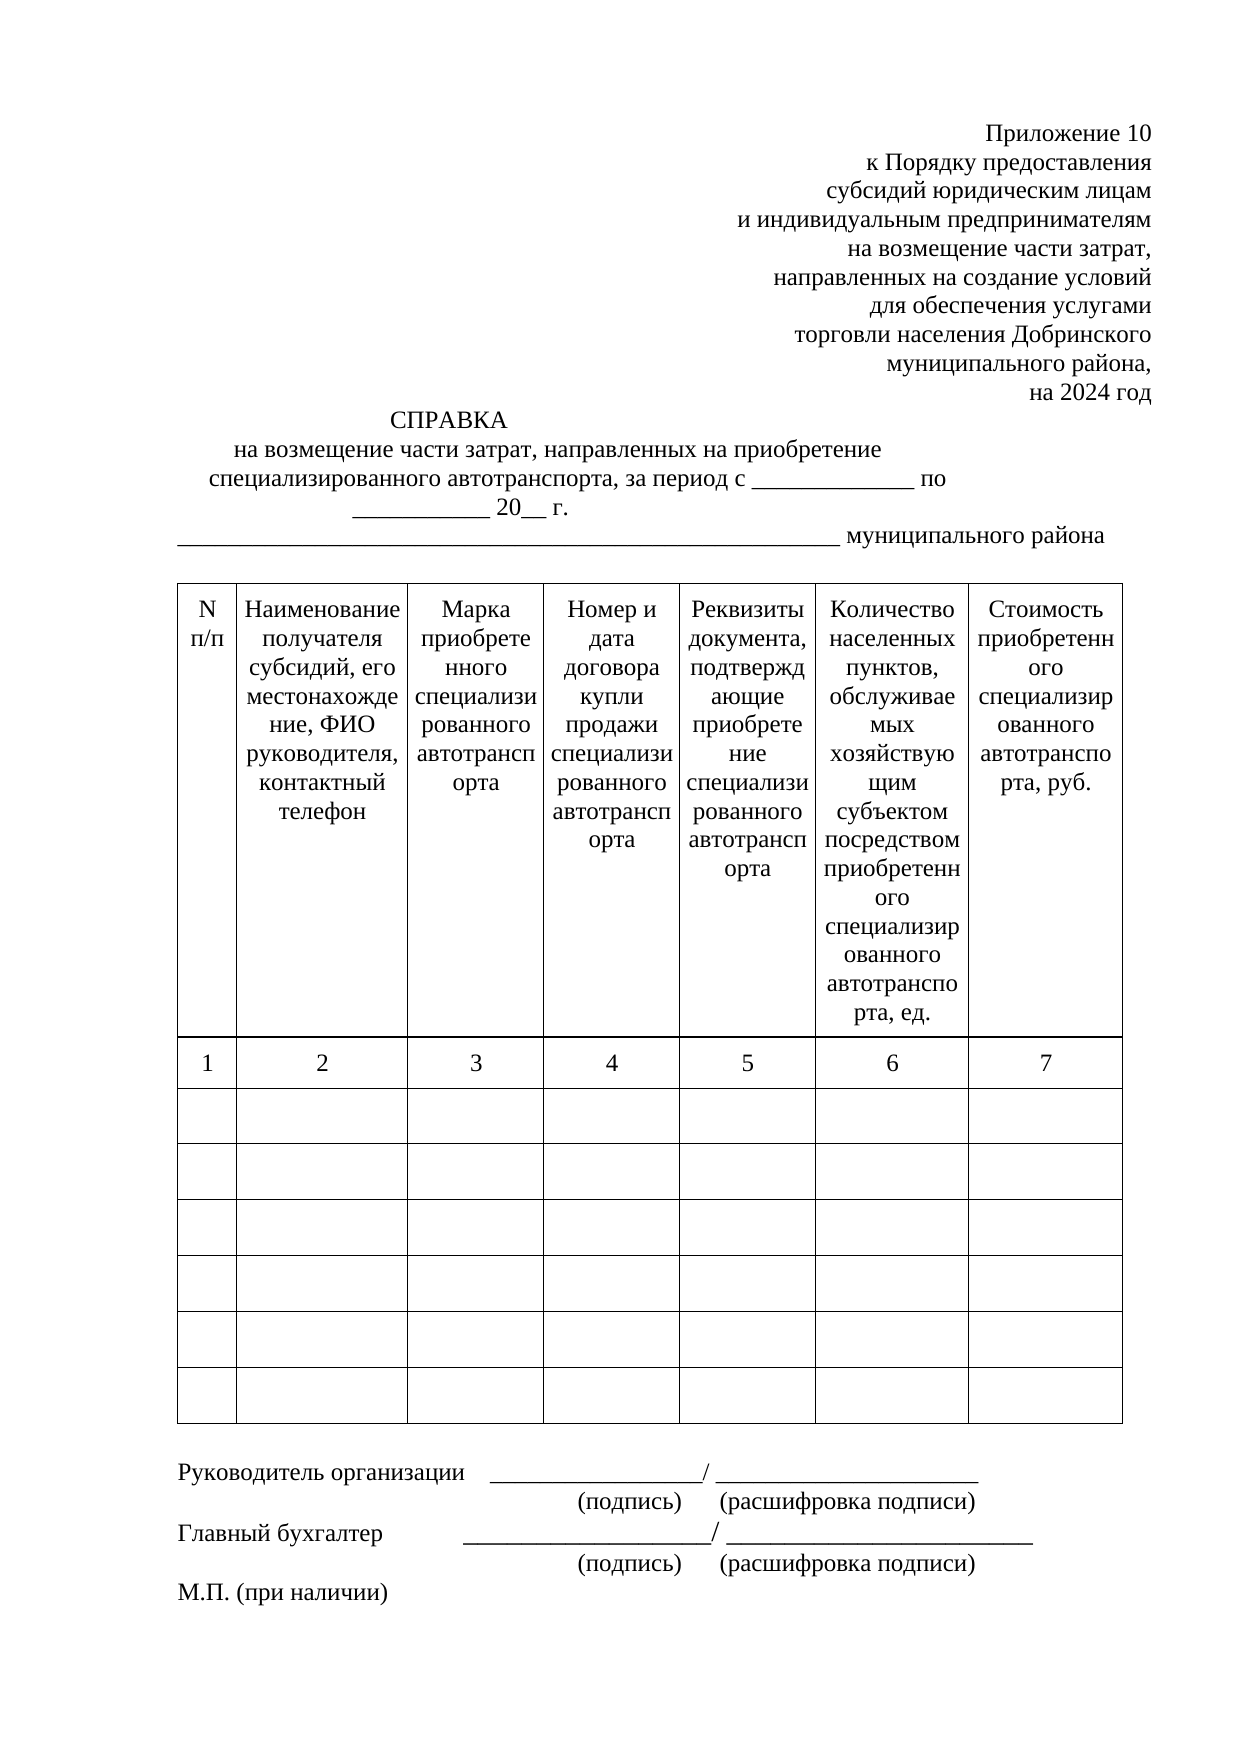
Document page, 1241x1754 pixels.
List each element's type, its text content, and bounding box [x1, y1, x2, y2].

table_header Количество населенных пунктов, обслуживаемых хозяйствующим субъектом посредством приобретенного специализированного автотранспорта, ед. [816, 584, 968, 1036]
text на возмещение части затрат, [177, 233, 1152, 262]
table_cell [237, 1312, 407, 1367]
table_cell [680, 1144, 815, 1199]
table_cell 5 [680, 1038, 815, 1087]
text (подпись) (расшифровка подписи) [177, 1486, 1152, 1514]
text Приложение 10 [177, 118, 1152, 147]
table_cell [408, 1368, 543, 1422]
table_cell [544, 1144, 679, 1199]
table_cell [969, 1312, 1122, 1367]
table_cell [408, 1089, 543, 1143]
text на возмещение части затрат, направленных на приобретение [177, 434, 1152, 463]
table_cell [237, 1200, 407, 1255]
table_cell [237, 1089, 407, 1143]
text М.П. (при наличии) [177, 1577, 1152, 1606]
table_cell [969, 1200, 1122, 1255]
table_cell [816, 1200, 968, 1255]
text направленных на создание условий [177, 262, 1152, 291]
text муниципального района, [177, 348, 1152, 377]
table_cell [680, 1312, 815, 1367]
table_cell 3 [408, 1038, 543, 1087]
text субсидий юридическим лицам [177, 176, 1152, 204]
table_cell [680, 1200, 815, 1255]
table_header N п/п [178, 584, 236, 1036]
table_header Номер и дата договора купли продажи специализированного автотранспорта [544, 584, 679, 1036]
table_cell [544, 1368, 679, 1422]
text _____________________________________________________ муниципального района [177, 521, 1152, 549]
table_cell [969, 1144, 1122, 1199]
table_cell [969, 1256, 1122, 1311]
table_cell [408, 1144, 543, 1199]
table_cell [816, 1144, 968, 1199]
table_cell 4 [544, 1038, 679, 1087]
table_cell [544, 1256, 679, 1311]
table_cell [544, 1200, 679, 1255]
table_cell [408, 1312, 543, 1367]
table_cell [544, 1089, 679, 1143]
text к Порядку предоставления [177, 147, 1152, 176]
text Руководитель организации _________________/ _____________________ [177, 1457, 1152, 1486]
text ___________ 20__ г. [177, 492, 1152, 521]
table_cell [816, 1089, 968, 1143]
table_cell [178, 1368, 236, 1422]
table_cell [816, 1368, 968, 1422]
text на 2024 год [177, 377, 1152, 406]
table_cell [680, 1368, 815, 1422]
table_cell [237, 1256, 407, 1311]
table_header Наименование получателя субсидий, его местонахождение, ФИО руководителя, контактный телефон [237, 584, 407, 1036]
table_cell 1 [178, 1038, 236, 1087]
table_header Стоимость приобретенного специализированного автотранспорта, руб. [969, 584, 1122, 1036]
text для обеспечения услугами [177, 291, 1152, 319]
table_header Реквизиты документа, подтверждающие приобретение специализированного автотранспорта [680, 584, 815, 1036]
table_cell [178, 1200, 236, 1255]
table_cell 2 [237, 1038, 407, 1087]
text торговли населения Добринского [177, 319, 1152, 348]
table_cell [816, 1256, 968, 1311]
table_cell 6 [816, 1038, 968, 1087]
table_cell 7 [969, 1038, 1122, 1087]
table_cell [408, 1256, 543, 1311]
text (подпись) (расшифровка подписи) [177, 1548, 1152, 1577]
table_cell [969, 1089, 1122, 1143]
table_cell [178, 1089, 236, 1143]
table_cell [680, 1089, 815, 1143]
table_cell [680, 1256, 815, 1311]
table_cell [178, 1144, 236, 1199]
text Главный бухгалтер _________________/ _____________________ [177, 1514, 1152, 1548]
table_cell [969, 1368, 1122, 1422]
table_cell [237, 1368, 407, 1422]
table_cell [178, 1312, 236, 1367]
table_cell [237, 1144, 407, 1199]
table_cell [544, 1312, 679, 1367]
text и индивидуальным предпринимателям [177, 204, 1152, 233]
text специализированного автотранспорта, за период с _____________ по [177, 463, 1152, 492]
text СПРАВКА [177, 406, 1152, 434]
table_cell [178, 1256, 236, 1311]
table_header Марка приобретенного специализированного автотранспорта [408, 584, 543, 1036]
table_cell [408, 1200, 543, 1255]
table_cell [816, 1312, 968, 1367]
